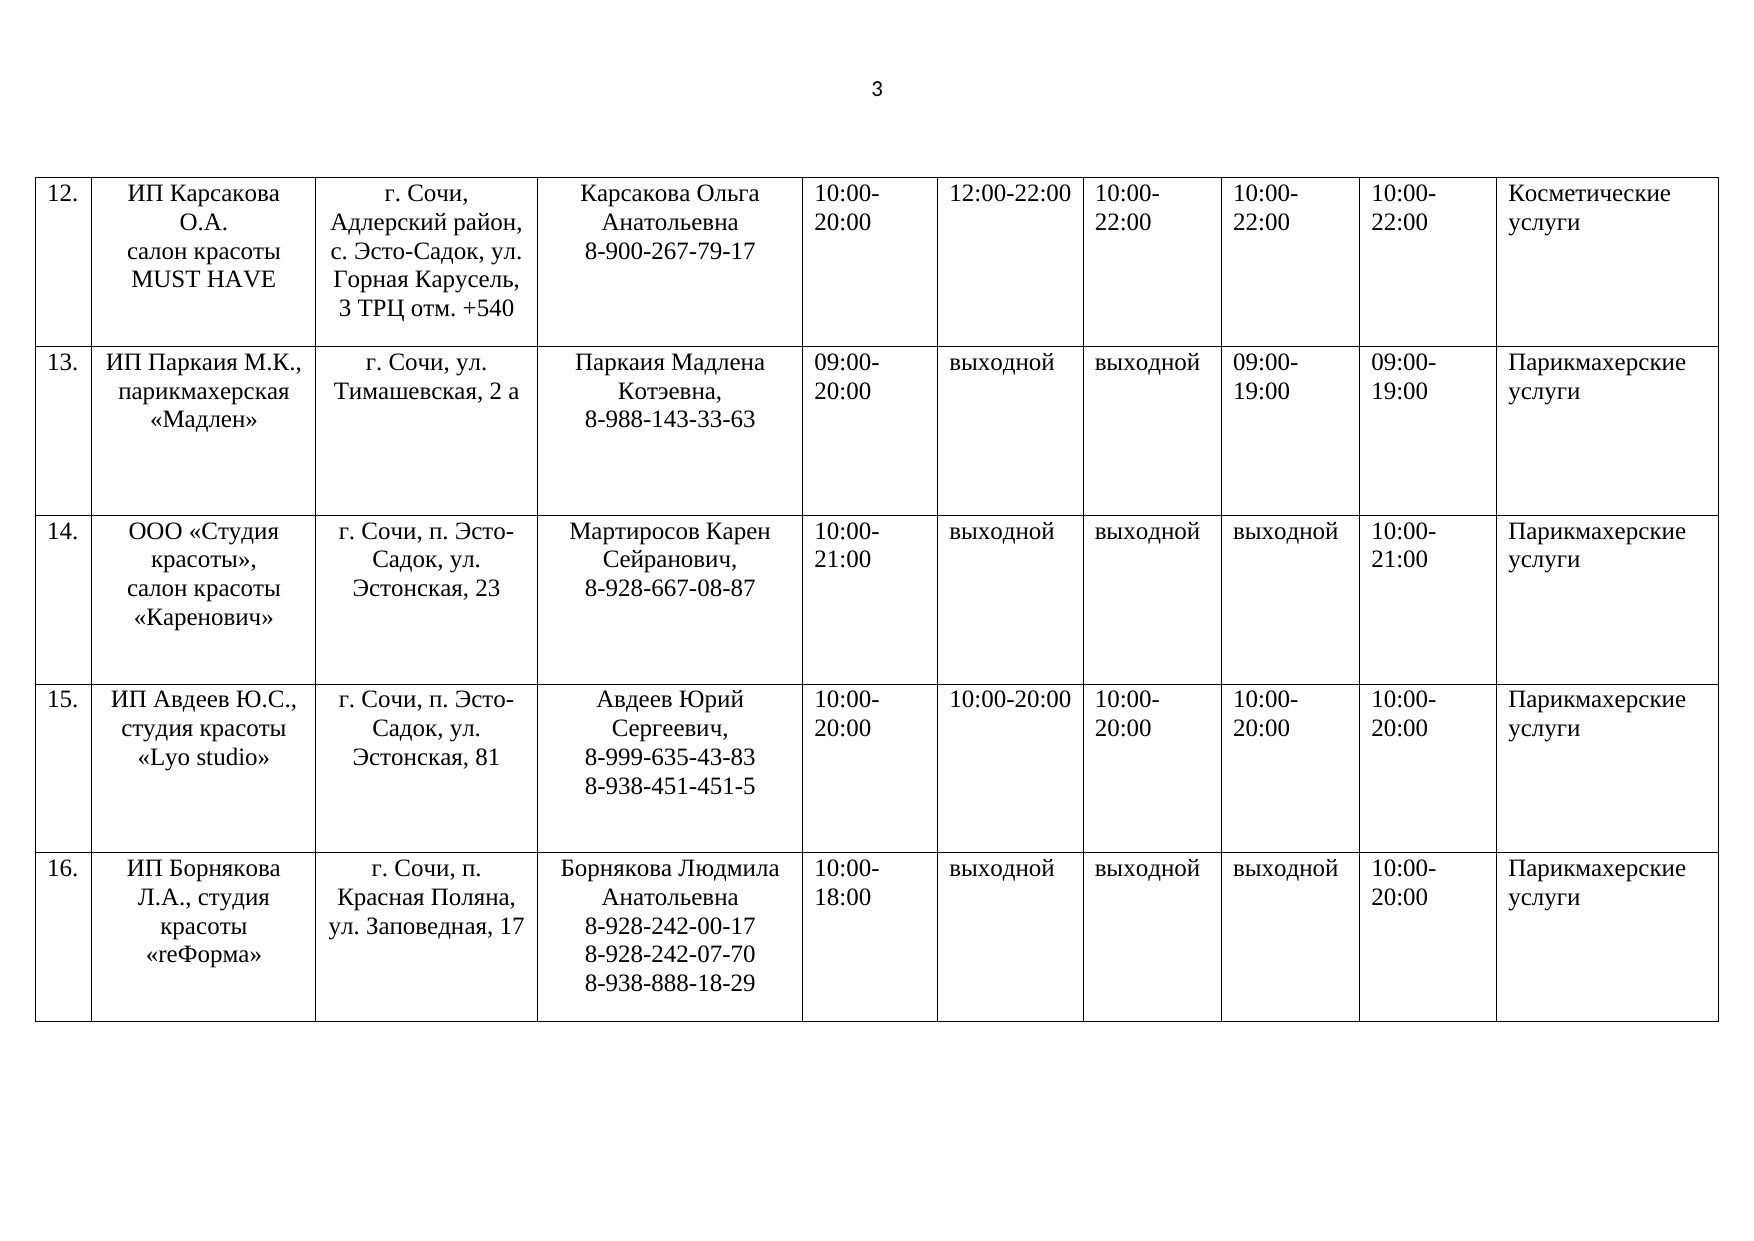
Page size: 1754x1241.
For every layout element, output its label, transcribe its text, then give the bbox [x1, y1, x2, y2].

table_cell г. Сочи, п. Красная Поляна, ул. Заповедная, 17 [316, 853, 537, 1021]
table_cell выходной [938, 516, 1083, 683]
table_cell 10:00-20:00 [1222, 685, 1359, 852]
table_cell 09:00-19:00 [1222, 347, 1359, 515]
table_cell г. Сочи, Адлерский район, с. Эсто-Садок, ул. Горная Карусель, 3 ТРЦ отм. +540 [316, 178, 537, 346]
table_cell г. Сочи, п. Эсто-Садок, ул. Эстонская, 81 [316, 685, 537, 852]
table_cell 16. [36, 853, 91, 1021]
table_cell 10:00-21:00 [1360, 516, 1496, 683]
table_cell Парикмахерские услуги [1497, 516, 1718, 683]
table_cell ИП Паркаия М.К., парикмахерская «Мадлен» [92, 347, 315, 515]
table_cell 14. [36, 516, 91, 683]
table_cell выходной [1222, 516, 1359, 683]
table_cell 10:00-20:00 [803, 685, 937, 852]
table_cell 10:00-20:00 [1360, 853, 1496, 1021]
table_cell 10:00-20:00 [1360, 685, 1496, 852]
table_cell выходной [1222, 853, 1359, 1021]
table_cell г. Сочи, п. Эсто-Садок, ул. Эстонская, 23 [316, 516, 537, 683]
table_cell выходной [1084, 516, 1221, 683]
table_cell 12:00-22:00 [938, 178, 1083, 346]
table_cell 10:00-22:00 [1360, 178, 1496, 346]
table_cell Парикмахерские услуги [1497, 347, 1718, 515]
table_cell Мартиросов Карен Сейранович, 8-928-667-08-87 [538, 516, 802, 683]
table_cell ООО «Студия красоты», салон красоты «Каренович» [92, 516, 315, 683]
table_cell выходной [1084, 347, 1221, 515]
table_cell выходной [938, 347, 1083, 515]
table_cell г. Сочи, ул. Тимашевская, 2 а [316, 347, 537, 515]
table_cell Авдеев Юрий Сергеевич, 8-999-635-43-83 8-938-451-451-5 [538, 685, 802, 852]
table_cell 10:00-18:00 [803, 853, 937, 1021]
table_cell Парикмахерские услуги [1497, 685, 1718, 852]
table_cell 10:00-20:00 [1084, 685, 1221, 852]
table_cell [1497, 853, 1718, 1021]
table_cell 10:00-20:00 [938, 685, 1083, 852]
table_cell 10:00-20:00 [803, 178, 937, 346]
table_cell Карсакова Ольга Анатольевна 8-900-267-79-17 [538, 178, 802, 346]
table_cell ИП Карсакова О.А. салон красоты MUST HAVE [92, 178, 315, 346]
table_cell ИП Борнякова Л.А., студия красоты «reФорма» [92, 853, 315, 1021]
table_cell 12. [36, 178, 91, 346]
table_cell 09:00-19:00 [1360, 347, 1496, 515]
table_cell выходной [1084, 853, 1221, 1021]
table_cell выходной [938, 853, 1083, 1021]
table_cell Паркаия Мадлена Котэевна, 8-988-143-33-63 [538, 347, 802, 515]
table_cell 13. [36, 347, 91, 515]
table_cell 15. [36, 685, 91, 852]
table_cell 10:00-22:00 [1222, 178, 1359, 346]
table_cell ИП Авдеев Ю.С., студия красоты «Lyo studio» [92, 685, 315, 852]
table_cell Косметические услуги [1497, 178, 1718, 346]
table_cell 10:00-21:00 [803, 516, 937, 683]
table_cell 09:00-20:00 [803, 347, 937, 515]
table_cell Борнякова Людмила Анатольевна 8-928-242-00-17 8-928-242-07-70 8-938-888-18-29 [538, 853, 802, 1021]
table_cell 10:00-22:00 [1084, 178, 1221, 346]
